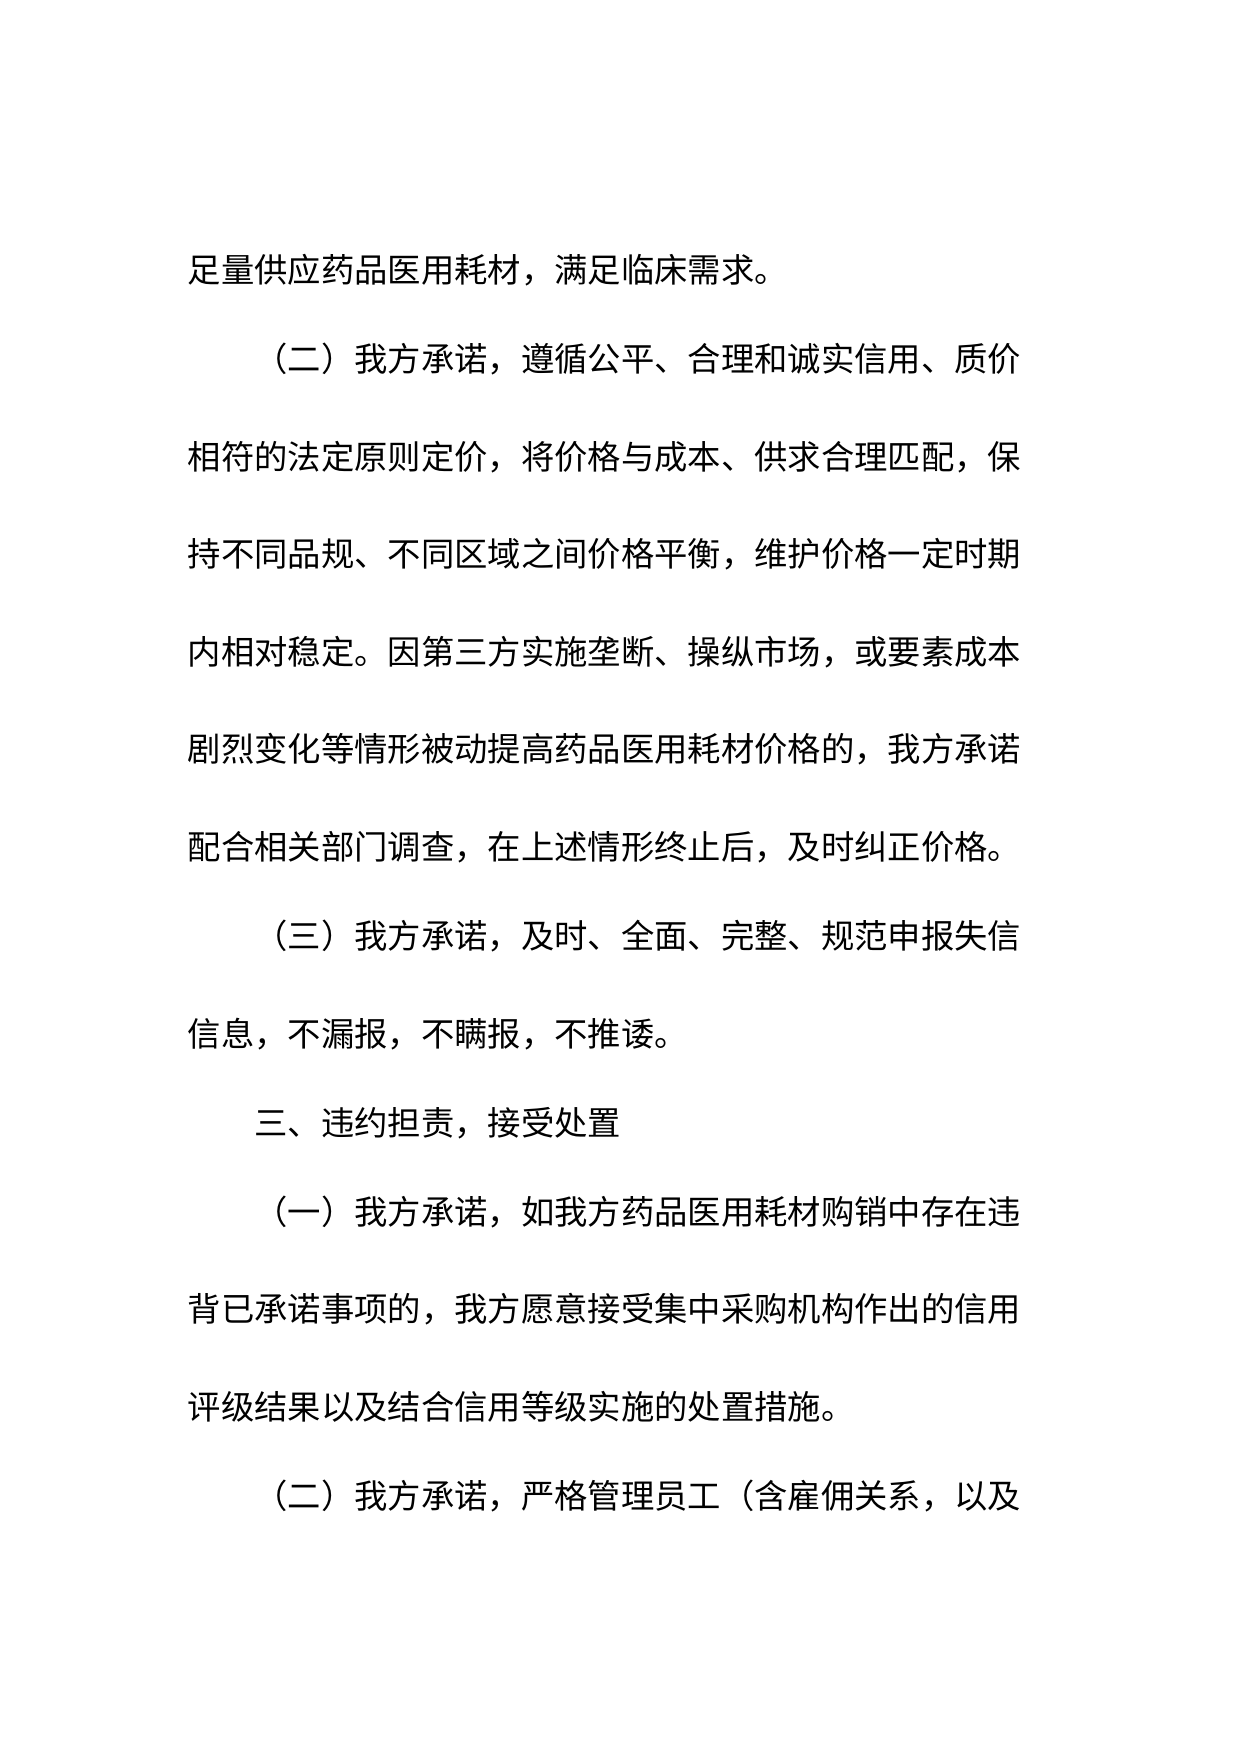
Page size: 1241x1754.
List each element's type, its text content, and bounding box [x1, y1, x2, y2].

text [187, 1461, 1053, 1526]
text （一）我方承诺，如我方药品医用耗材购销中存在违背已承诺事项的，我方愿意接受集中采购机构作出的信用评级结果以及结合信用等级实施的处置措施。 [187, 1177, 1053, 1437]
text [187, 236, 1053, 301]
text （三）我方承诺，及时、全面、完整、规范申报失信信息，不漏报，不瞒报，不推诿。 [187, 901, 1053, 1064]
text （二）我方承诺，遵循公平、合理和诚实信用、质价相符的法定原则定价，将价格与成本、供求合理匹配，保持不同品规、不同区域之间价格平衡，维护价格一定时期内相对稳定。因第三方实施垄断、操纵市场，或要素成本剧烈变化等情形被动提高药品医用耗材价格的，我方承诺配合相关部门调查，在上述情形终止后，及时纠正价格。 [187, 325, 1053, 877]
text 三、违约担责，接受处置 [187, 1088, 1053, 1153]
